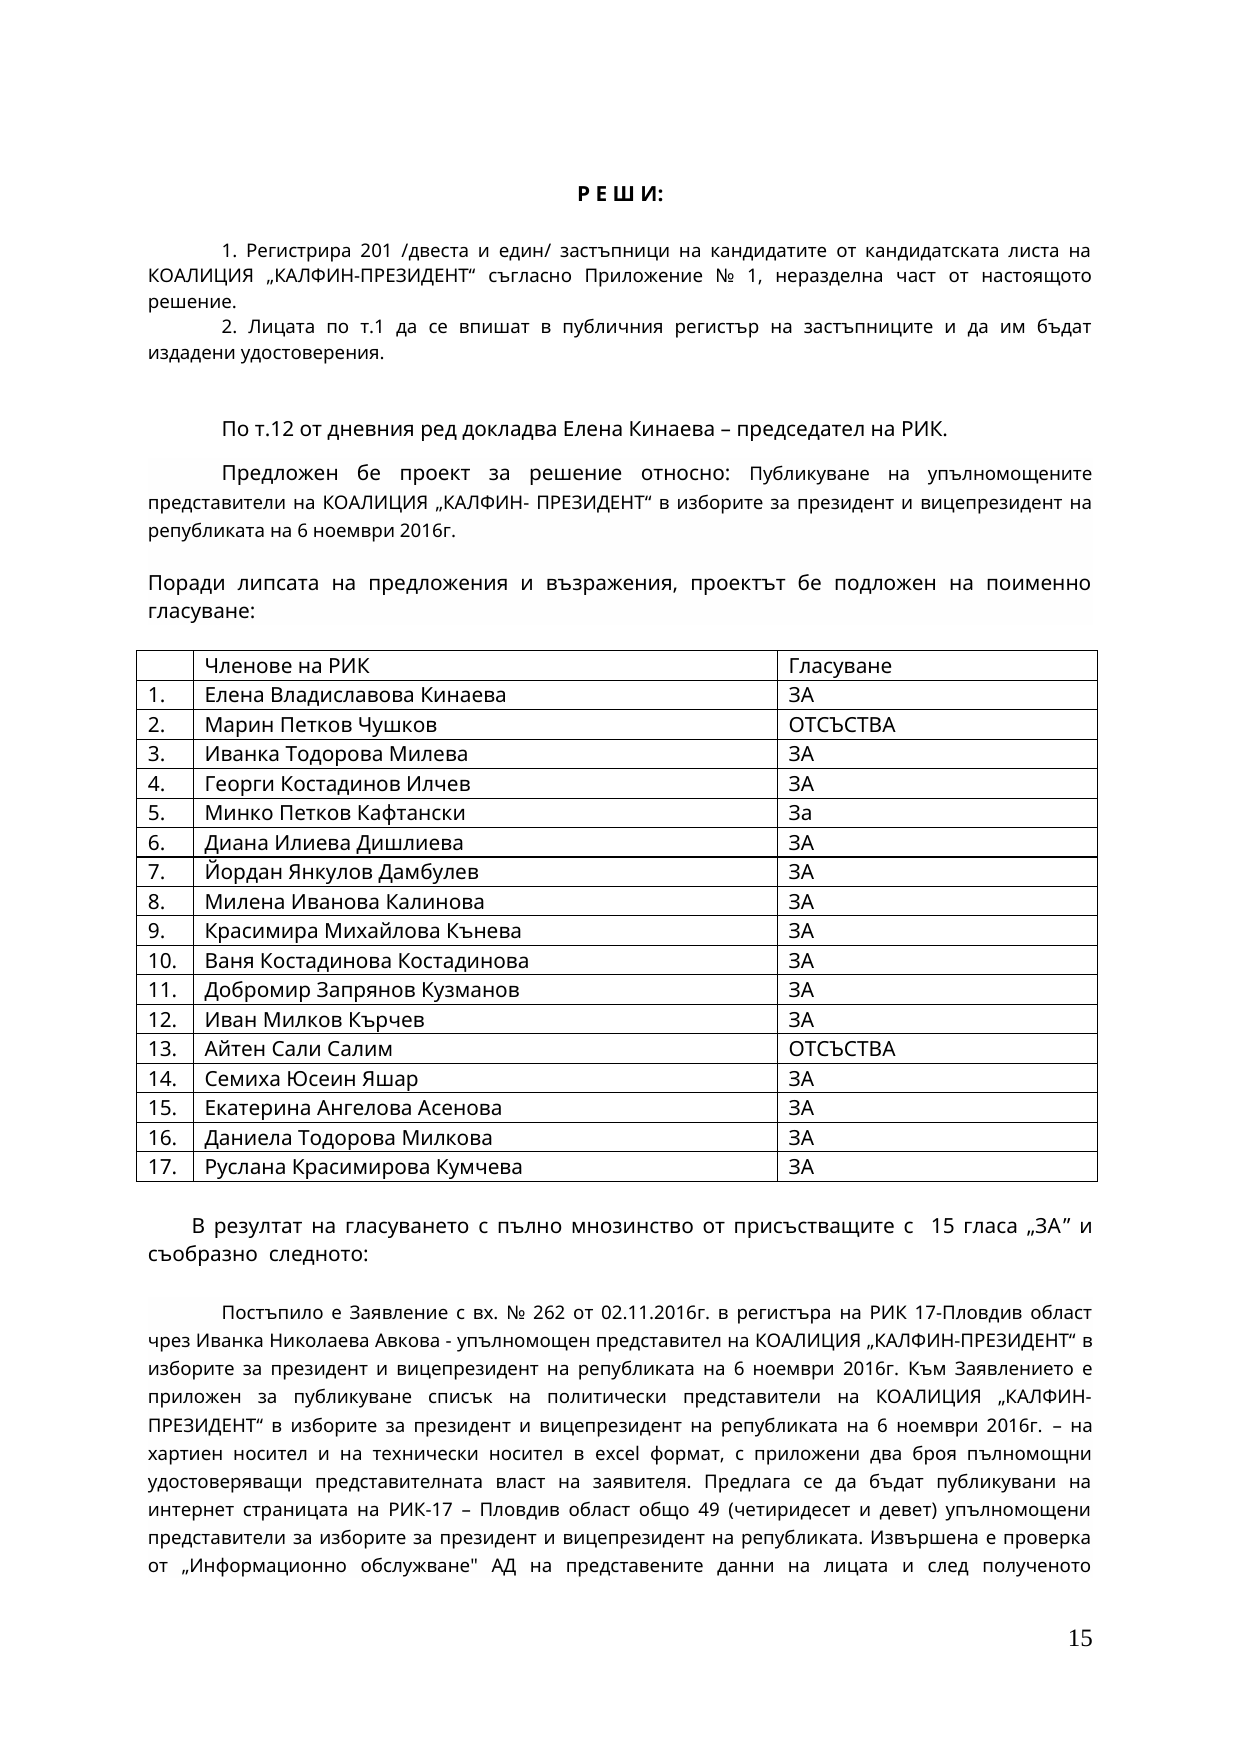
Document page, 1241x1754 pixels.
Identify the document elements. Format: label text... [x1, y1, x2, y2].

table_cell За [778, 799, 1097, 827]
table_cell Милена Иванова Калинова [194, 887, 777, 915]
table_cell Добромир Запрянов Кузманов [194, 975, 777, 1004]
table_cell 1. [137, 681, 193, 709]
table_cell Диана Илиева Дишлиева [194, 828, 777, 856]
table_cell 4. [137, 769, 193, 797]
table_cell Елена Владиславова Кинаева [194, 681, 777, 709]
table_cell Йордан Янкулов Дамбулев [194, 858, 777, 886]
table_cell 15. [137, 1093, 193, 1122]
table_cell ЗА [778, 1005, 1097, 1033]
table_cell Марин Петков Чушков [194, 710, 777, 738]
table_cell ЗА [778, 858, 1097, 886]
table_cell 3. [137, 740, 193, 768]
table_cell ЗА [778, 1123, 1097, 1151]
text В резултат на гласуването с пълно мнозинство от присъстващите с 15 гласа „ЗА” и съобразно следното: [148, 1211, 1093, 1268]
table_cell Руслана Красимирова Кумчева [194, 1152, 777, 1181]
table_cell ЗА [778, 769, 1097, 797]
table_cell Екатерина Ангелова Асенова [194, 1093, 777, 1122]
table_cell 7. [137, 858, 193, 886]
table_cell ОТСЪСТВА [778, 1034, 1097, 1063]
table_cell ЗА [778, 681, 1097, 709]
table_cell Минко Петков Кафтански [194, 799, 777, 827]
text Р Е Ш И: [148, 179, 1093, 208]
table_cell 11. [137, 975, 193, 1004]
table_cell 6. [137, 828, 193, 856]
table_cell 17. [137, 1152, 193, 1181]
table_cell Красимира Михайлова Кънева [194, 916, 777, 945]
table_cell ЗА [778, 1152, 1097, 1181]
table_cell Даниела Тодорова Милкова [194, 1123, 777, 1151]
table_cell ЗА [778, 946, 1097, 974]
table_cell ОТСЪСТВА [778, 710, 1097, 738]
table_cell 5. [137, 799, 193, 827]
table_cell 12. [137, 1005, 193, 1033]
table_cell 2. [137, 710, 193, 738]
table_cell 13. [137, 1034, 193, 1063]
table_cell Иванка Тодорова Милева [194, 740, 777, 768]
table_cell ЗА [778, 975, 1097, 1004]
table_cell ЗА [778, 1064, 1097, 1092]
table_cell 10. [137, 946, 193, 974]
text По т.12 от дневния ред докладва Елена Кинаева – председател на РИК. [148, 412, 1093, 443]
table_cell Ваня Костадинова Костадинова [194, 946, 777, 974]
table_cell Георги Костадинов Илчев [194, 769, 777, 797]
text Предложен бе проект за решение относно: Публикуване на упълномощените представители на КОАЛИЦИЯ „КАЛФИН- ПРЕЗИДЕНТ“ в изборите за президент и вицепрезидент на републиката на 6 ноември 2016г. [148, 458, 1093, 543]
table_cell Иван Милков Кърчев [194, 1005, 777, 1033]
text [148, 1297, 1093, 1578]
table_cell Айтен Сали Салим [194, 1034, 777, 1063]
table_cell ЗА [778, 916, 1097, 945]
table_cell ЗА [778, 828, 1097, 856]
table_cell ЗА [778, 740, 1097, 768]
table_cell 9. [137, 916, 193, 945]
table_header Членове на РИК [194, 651, 777, 679]
table_cell 14. [137, 1064, 193, 1092]
table_cell ЗА [778, 1093, 1097, 1122]
table_cell 8. [137, 887, 193, 915]
text 1. Регистрира 201 /двеста и един/ застъпници на кандидатите от кандидатската листа на КОАЛИЦИЯ „КАЛФИН-ПРЕЗИДЕНТ“ съгласно Приложение № 1, неразделна част от настоящото решение. [148, 237, 1093, 314]
table_cell Семиха Юсеин Яшар [194, 1064, 777, 1092]
table_header Гласуване [778, 651, 1097, 679]
text Поради липсата на предложения и възражения, проектът бе подложен на поименно гласуване: [148, 568, 1093, 625]
table_cell 16. [137, 1123, 193, 1151]
text 2. Лицата по т.1 да се впишат в публичния регистър на застъпниците и да им бъдат издадени удостоверения. [148, 314, 1093, 365]
table_header [137, 651, 193, 679]
table_cell ЗА [778, 887, 1097, 915]
